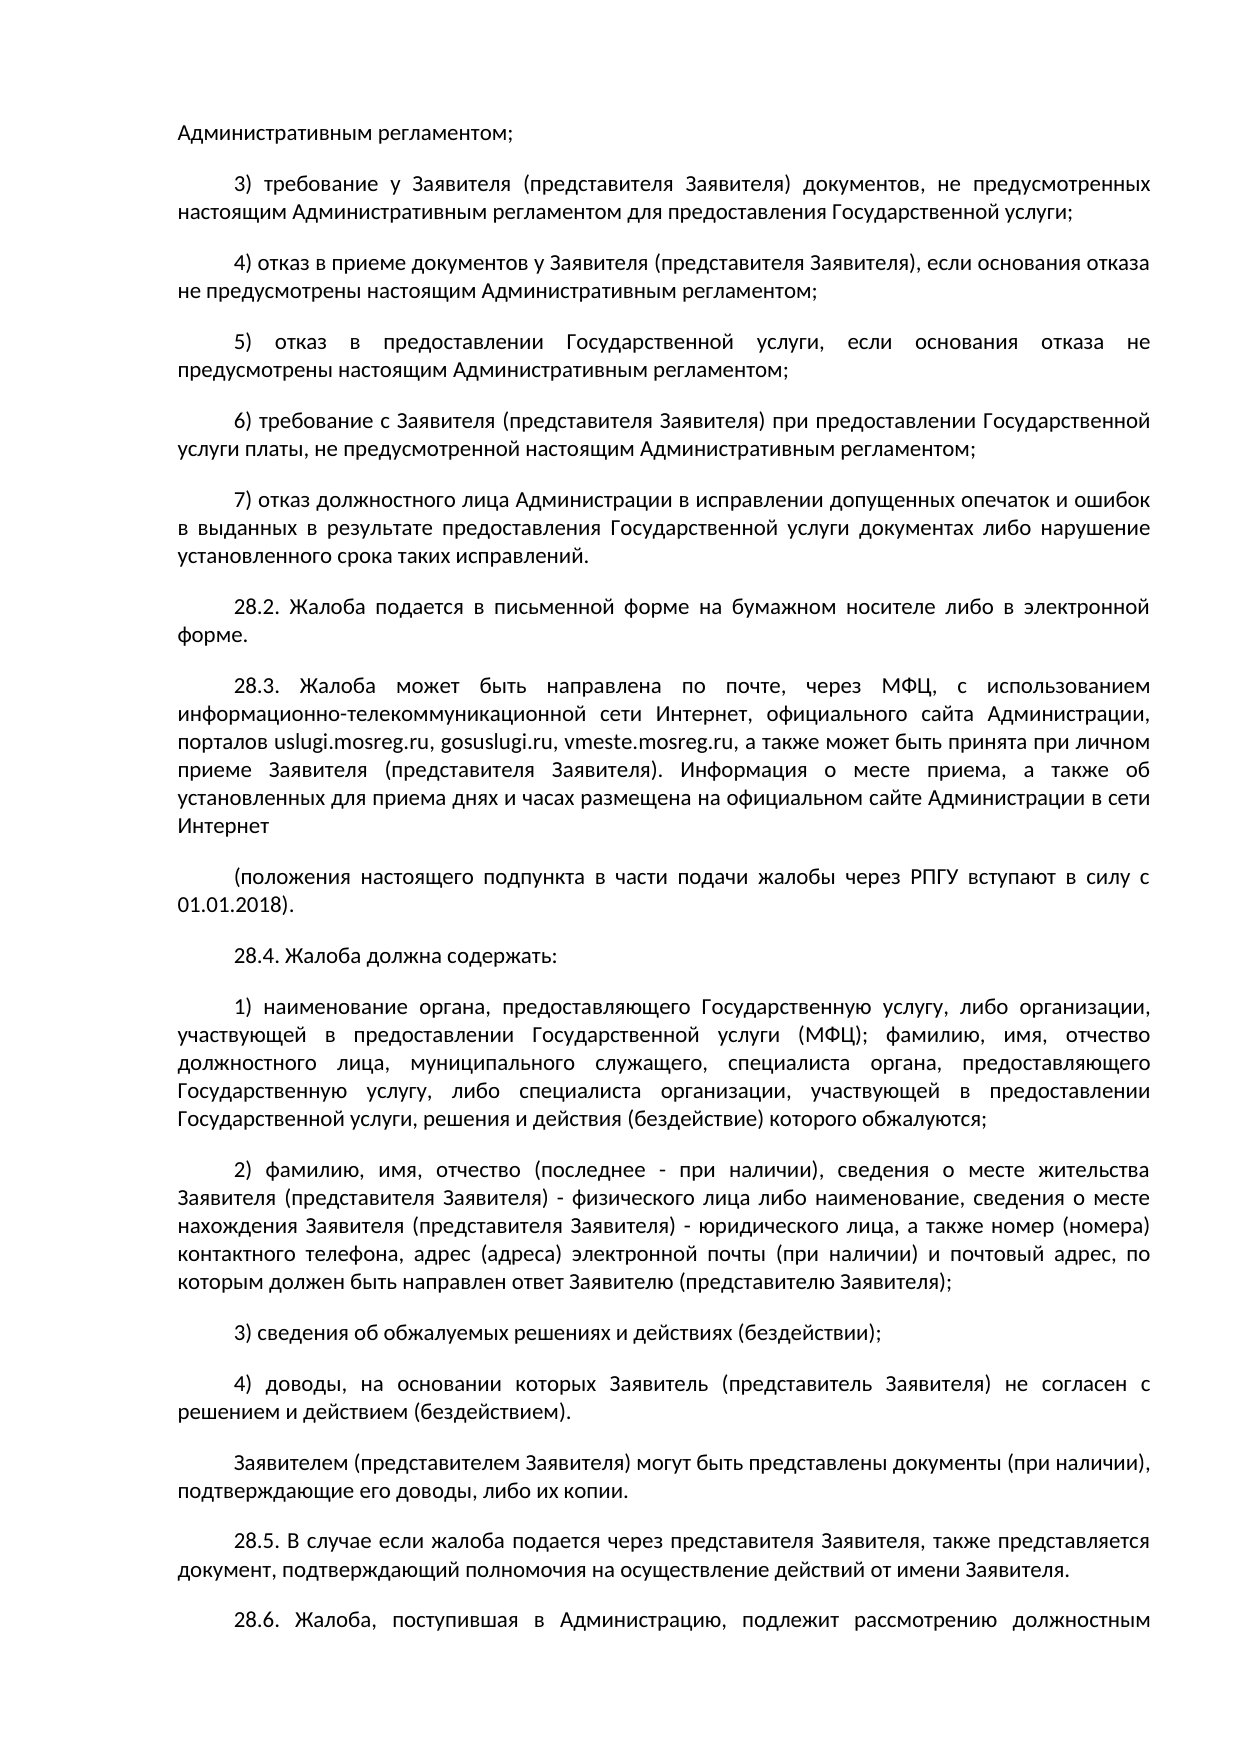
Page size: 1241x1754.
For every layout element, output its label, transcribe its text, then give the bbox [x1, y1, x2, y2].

text 2) фамилию, имя, отчество (последнее - при наличии), сведения о месте жительства Заявителя (представителя Заявителя) - физического лица либо наименование, сведения о месте нахождения Заявителя (представителя Заявителя) - юридического лица, а также номер (номера) контактного телефона, адрес (адреса) электронной почты (при наличии) и почтовый адрес, по которым должен быть направлен ответ Заявителю (представителю Заявителя); [177, 1155, 1152, 1295]
text 4) отказ в приеме документов у Заявителя (представителя Заявителя), если основания отказа не предусмотрены настоящим Административным регламентом; [177, 248, 1152, 304]
text 28.3. Жалоба может быть направлена по почте, через МФЦ, с использованием информационно-телекоммуникационной сети Интернет, официального сайта Администрации, порталов uslugi.mosreg.ru, gosuslugi.ru, vmeste.mosreg.ru, а также может быть принята при личном приеме Заявителя (представителя Заявителя). Информация о месте приема, а также об установленных для приема днях и часах размещена на официальном сайте Администрации в сети Интернет [177, 671, 1152, 839]
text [177, 118, 1152, 146]
text 4) доводы, на основании которых Заявитель (представитель Заявителя) не согласен с решением и действием (бездействием). [177, 1369, 1152, 1425]
text 3) требование у Заявителя (представителя Заявителя) документов, не предусмотренных настоящим Административным регламентом для предоставления Государственной услуги; [177, 169, 1152, 225]
text 28.2. Жалоба подается в письменной форме на бумажном носителе либо в электронной форме. [177, 592, 1152, 648]
text (положения настоящего подпункта в части подачи жалобы через РПГУ вступают в силу с 01.01.2018). [177, 862, 1152, 918]
text Заявителем (представителем Заявителя) могут быть представлены документы (при наличии), подтверждающие его доводы, либо их копии. [177, 1448, 1152, 1504]
text 28.5. В случае если жалоба подается через представителя Заявителя, также представляется документ, подтверждающий полномочия на осуществление действий от имени Заявителя. [177, 1527, 1152, 1583]
text 1) наименование органа, предоставляющего Государственную услугу, либо организации, участвующей в предоставлении Государственной услуги (МФЦ); фамилию, имя, отчество должностного лица, муниципального служащего, специалиста органа, предоставляющего Государственную услугу, либо специалиста организации, участвующей в предоставлении Государственной услуги, решения и действия (бездействие) которого обжалуются; [177, 992, 1152, 1132]
text 7) отказ должностного лица Администрации в исправлении допущенных опечаток и ошибок в выданных в результате предоставления Государственной услуги документах либо нарушение установленного срока таких исправлений. [177, 485, 1152, 569]
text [177, 1606, 1152, 1634]
text 6) требование с Заявителя (представителя Заявителя) при предоставлении Государственной услуги платы, не предусмотренной настоящим Административным регламентом; [177, 406, 1152, 462]
text 5) отказ в предоставлении Государственной услуги, если основания отказа не предусмотрены настоящим Административным регламентом; [177, 327, 1152, 383]
text 3) сведения об обжалуемых решениях и действиях (бездействии); [177, 1318, 1152, 1346]
text 28.4. Жалоба должна содержать: [177, 941, 1152, 969]
